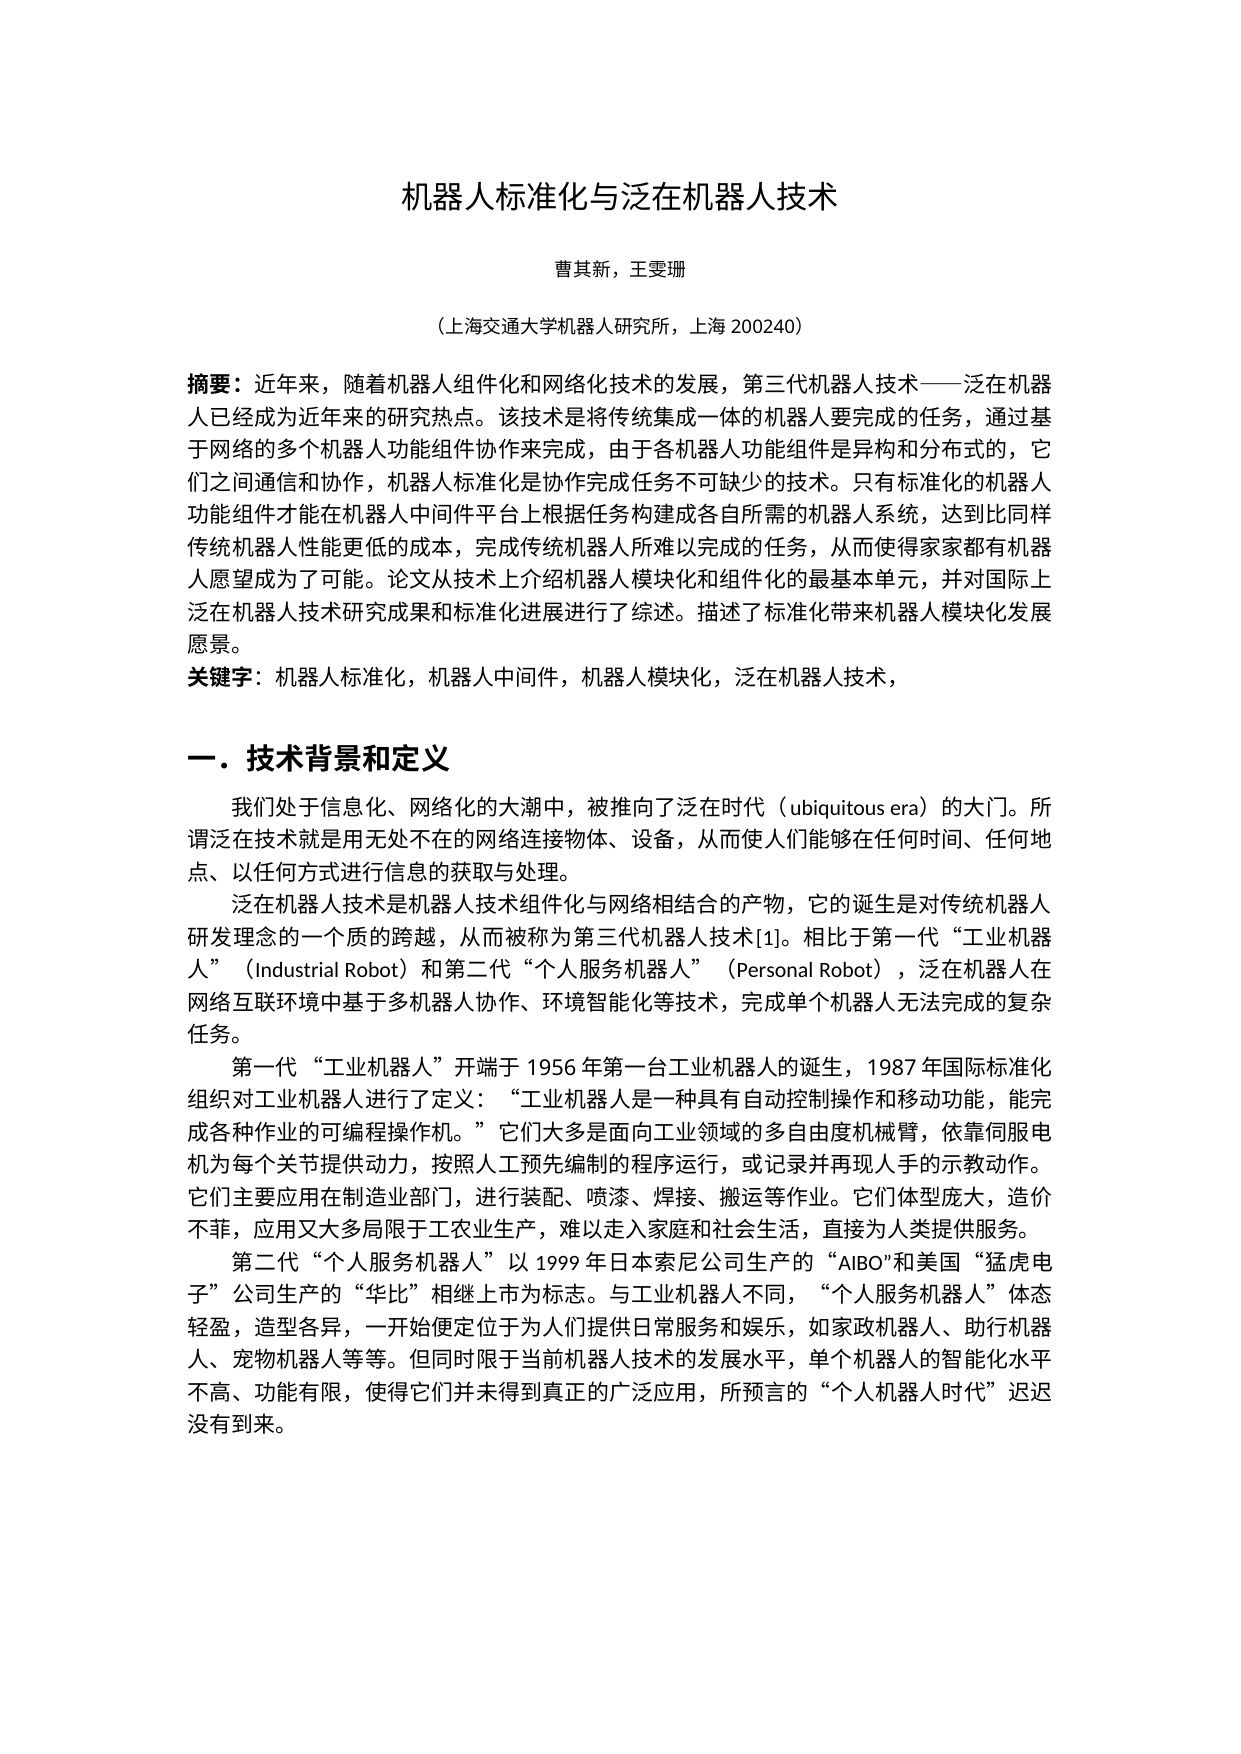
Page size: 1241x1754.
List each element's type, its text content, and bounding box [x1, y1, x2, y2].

text （上海交通大学机器人研究所，上海 200240） [187, 309, 1053, 342]
text 泛在机器人技术是机器人技术组件化与网络相结合的产物，它的诞生是对传统机器人研发理念的一个质的跨越，从而被称为第三代机器人技术[1]。相比于第一代“工业机器人”（Industrial Robot）和第二代“个人服务机器人”（Personal Robot），泛在机器人在网络互联环境中基于多机器人协作、环境智能化等技术，完成单个机器人无法完成的复杂任务。 [187, 887, 1053, 1049]
text 曹其新，王雯珊 [187, 252, 1053, 284]
text 机器人标准化与泛在机器人技术 [187, 162, 1053, 227]
text 关键字：机器人标准化，机器人中间件，机器人模块化，泛在机器人技术， [187, 659, 1053, 692]
text 我们处于信息化、网络化的大潮中，被推向了泛在时代（ubiquitous era）的大门。所谓泛在技术就是用无处不在的网络连接物体、设备，从而使人们能够在任何时间、任何地点、以任何方式进行信息的获取与处理。 [187, 789, 1053, 887]
text 第二代“个人服务机器人”以1999年日本索尼公司生产的“AIBO”和美国“猛虎电子”公司生产的“华比”相继上市为标志。与工业机器人不同，“个人服务机器人”体态轻盈，造型各异，一开始便定位于为人们提供日常服务和娱乐，如家政机器人、助行机器人、宠物机器人等等。但同时限于当前机器人技术的发展水平，单个机器人的智能化水平不高、功能有限，使得它们并未得到真正的广泛应用，所预言的“个人机器人时代”迟迟没有到来。 [187, 1244, 1053, 1439]
text 一．技术背景和定义 [187, 724, 1053, 789]
text 摘要：近年来，随着机器人组件化和网络化技术的发展，第三代机器人技术——泛在机器人已经成为近年来的研究热点。该技术是将传统集成一体的机器人要完成的任务，通过基于网络的多个机器人功能组件协作来完成，由于各机器人功能组件是异构和分布式的，它们之间通信和协作，机器人标准化是协作完成任务不可缺少的技术。只有标准化的机器人功能组件才能在机器人中间件平台上根据任务构建成各自所需的机器人系统，达到比同样传统机器人性能更低的成本，完成传统机器人所难以完成的任务，从而使得家家都有机器人愿望成为了可能。论文从技术上介绍机器人模块化和组件化的最基本单元，并对国际上泛在机器人技术研究成果和标准化进展进行了综述。描述了标准化带来机器人模块化发展愿景。 [187, 367, 1053, 659]
text 第一代 “工业机器人”开端于1956年第一台工业机器人的诞生，1987年国际标准化组织对工业机器人进行了定义：“工业机器人是一种具有自动控制操作和移动功能，能完成各种作业的可编程操作机。”它们大多是面向工业领域的多自由度机械臂，依靠伺服电机为每个关节提供动力，按照人工预先编制的程序运行，或记录并再现人手的示教动作。它们主要应用在制造业部门，进行装配、喷漆、焊接、搬运等作业。它们体型庞大，造价不菲，应用又大多局限于工农业生产，难以走入家庭和社会生活，直接为人类提供服务。 [187, 1049, 1053, 1244]
